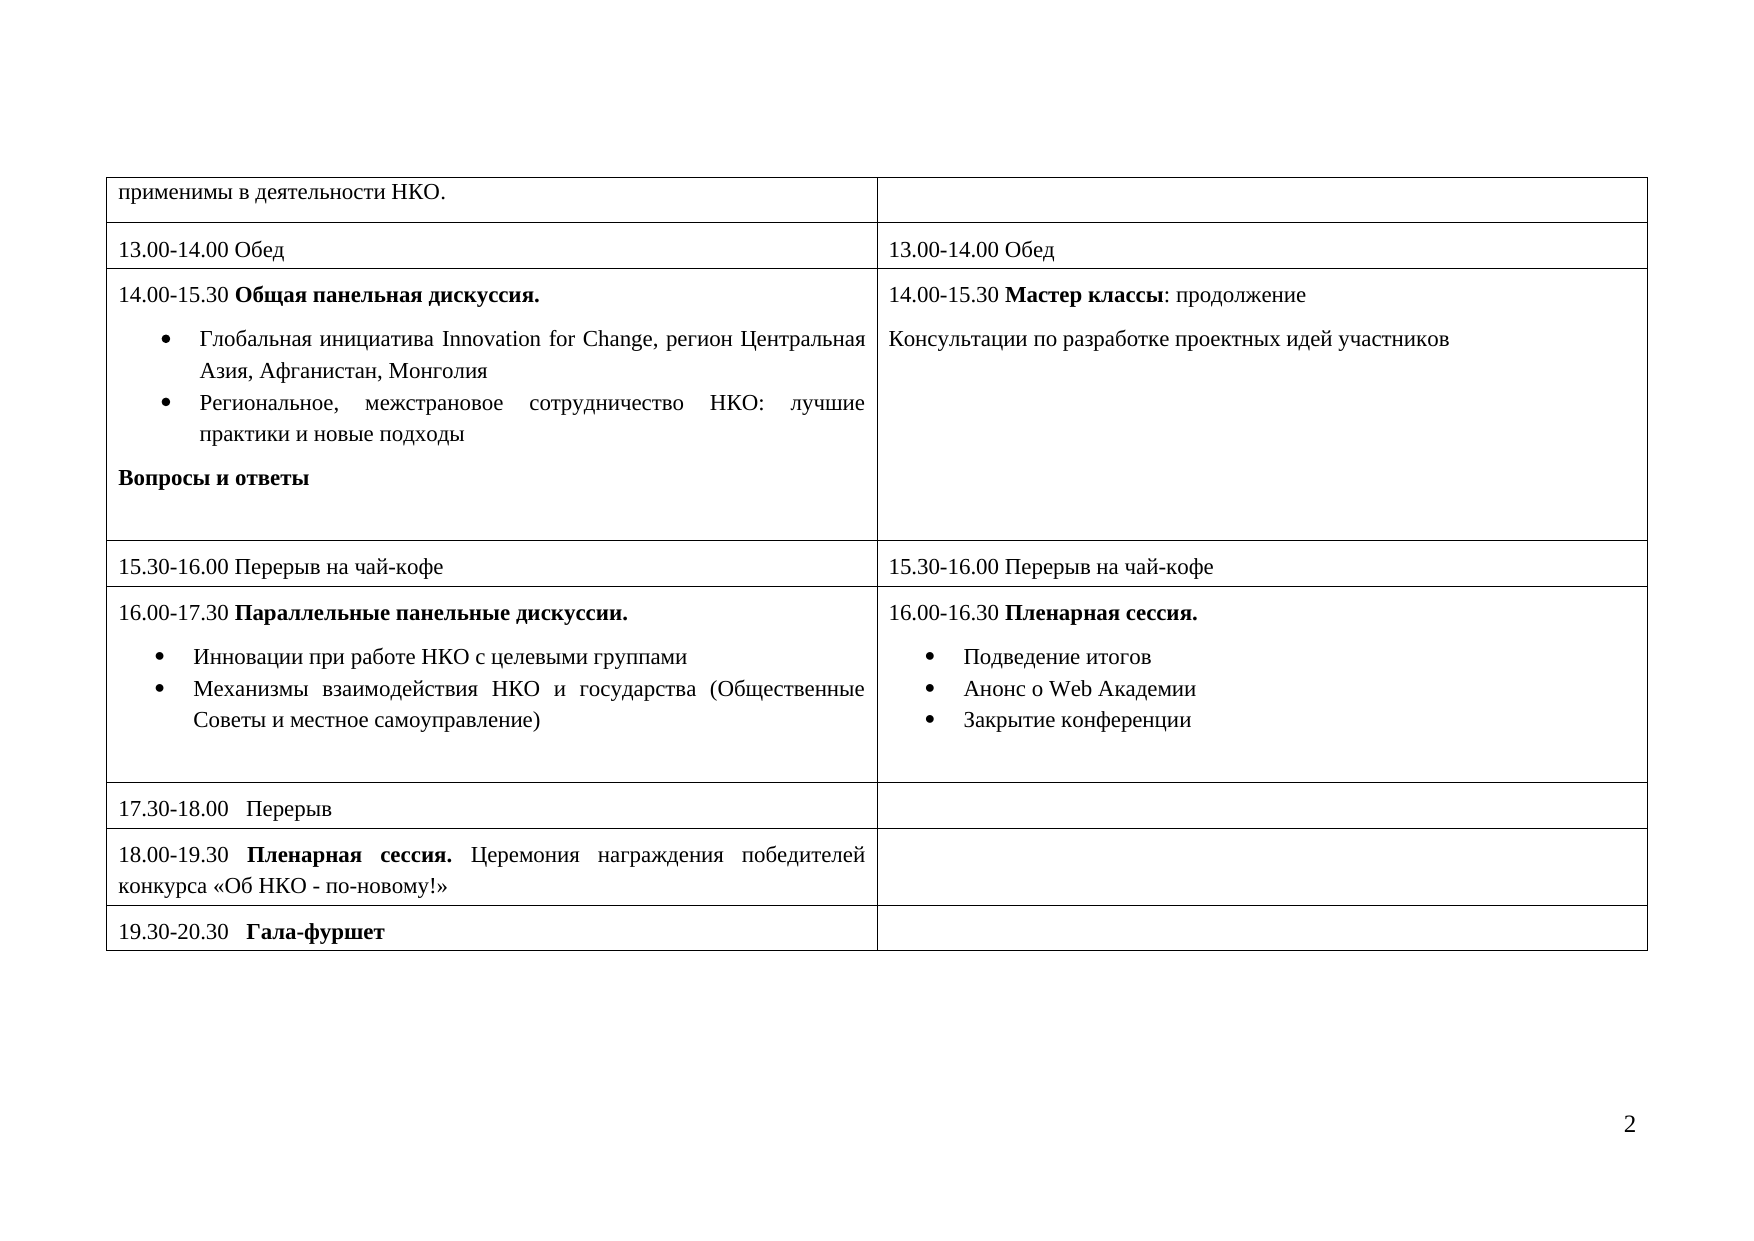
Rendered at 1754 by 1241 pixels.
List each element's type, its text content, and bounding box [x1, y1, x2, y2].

table_cell 14.00-15.30 Общая панельная дискуссия. Глобальная инициатива Innovation for Change, регион Центральная Азия, Афганистан, Монголия Региональное, межстрановое сотрудничество НКО: лучшие практики и новые подходы Вопросы и ответы [107, 269, 877, 540]
table_cell 14.00-15.30 Мастер классы: продолжение Консультации по разработке проектных идей участников [878, 269, 1647, 540]
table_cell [107, 178, 877, 222]
table_cell 17.30-18.00 Перерыв [107, 783, 877, 827]
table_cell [878, 178, 1647, 222]
table_cell 15.30-16.00 Перерыв на чай-кофе [107, 541, 877, 586]
table_cell 13.00-14.00 Обед [878, 223, 1647, 268]
table_cell 16.00-16.30 Пленарная сессия. Подведение итогов Анонс о Web Академии Закрытие конференции [878, 587, 1647, 782]
table_cell 19.30-20.30 Гала-фуршет [107, 906, 877, 950]
table_cell [878, 783, 1647, 827]
table_cell 15.30-16.00 Перерыв на чай-кофе [878, 541, 1647, 586]
table_cell 13.00-14.00 Обед [107, 223, 877, 268]
table_cell [878, 906, 1647, 950]
table_cell [878, 829, 1647, 905]
table_cell 16.00-17.30 Параллельные панельные дискуссии. Инновации при работе НКО с целевыми группами Механизмы взаимодействия НКО и государства (Общественные Советы и местное самоуправление) [107, 587, 877, 782]
table_cell 18.00-19.30 Пленарная сессия. Церемония награждения победителей конкурса «Об НКО - по-новому!» [107, 829, 877, 905]
